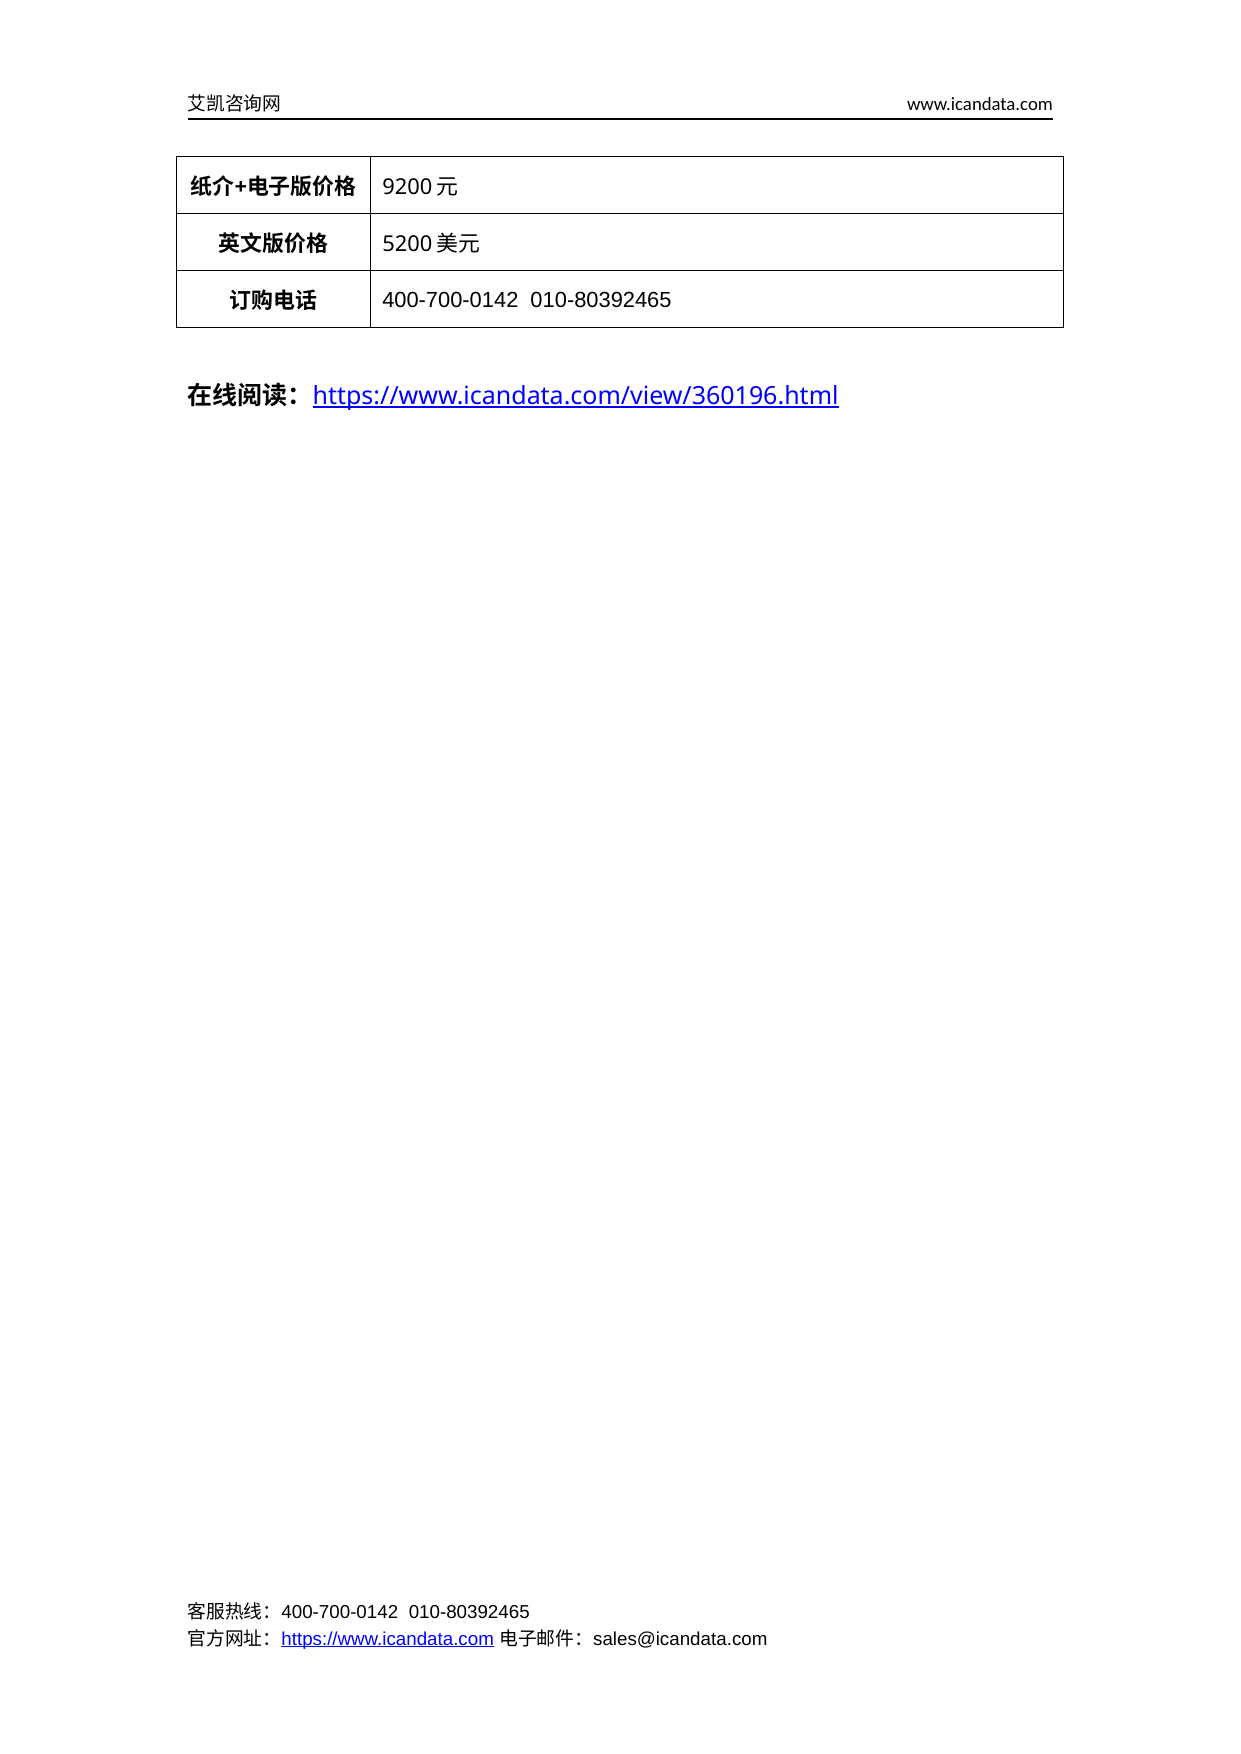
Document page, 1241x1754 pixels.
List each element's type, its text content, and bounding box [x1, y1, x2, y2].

table_cell 纸介+电子版价格 [177, 157, 370, 213]
table_cell 英文版价格 [177, 214, 370, 270]
table_cell 400-700-0142 010-80392465 [371, 271, 1063, 327]
table_cell 5200美元 [371, 214, 1063, 270]
table_cell 订购电话 [177, 271, 370, 327]
text 在线阅读：https://www.icandata.com/view/360196.html [187, 361, 1053, 426]
table_cell 9200元 [371, 157, 1063, 213]
